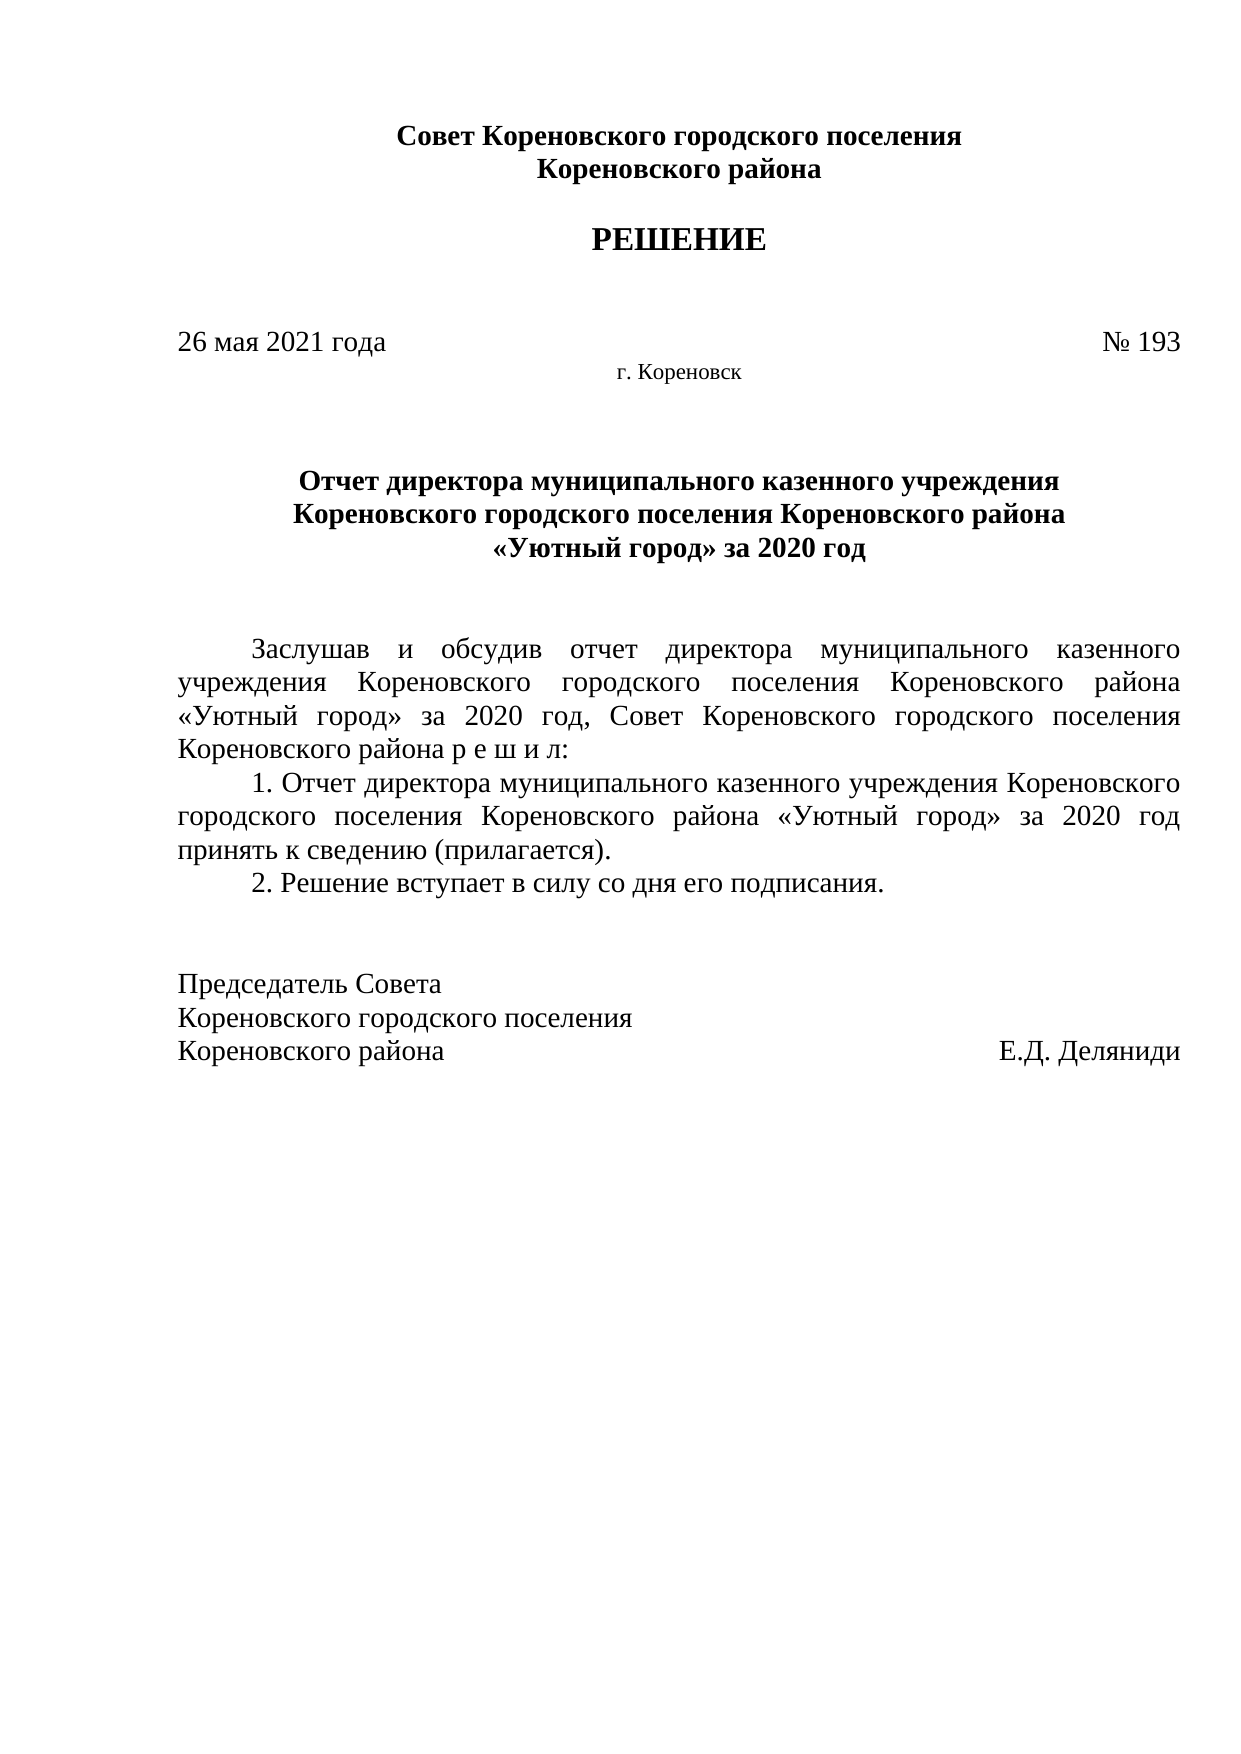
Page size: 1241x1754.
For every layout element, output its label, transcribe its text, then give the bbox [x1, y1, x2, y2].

text Кореновского района [177, 152, 1181, 185]
text Отчет директора муниципального казенного учреждения [177, 463, 1181, 497]
text г. Кореновск [177, 358, 1181, 384]
text Совет Кореновского городского поселения [177, 118, 1181, 152]
text Заслушав и обсудив отчет директора муниципального казенного учреждения Кореновского городского поселения Кореновского района «Уютный город» за 2020 год, Совет Кореновского городского поселения Кореновского района р е ш и л: [177, 631, 1181, 765]
text РЕШЕНИЕ [177, 219, 1181, 257]
text «Уютный город» за 2020 год [177, 530, 1181, 564]
text Кореновского городского поселения Кореновского района [177, 497, 1181, 530]
text 1. Отчет директора муниципального казенного учреждения Кореновского городского поселения Кореновского района «Уютный город» за 2020 год принять к сведению (прилагается). [177, 765, 1181, 866]
text 2. Решение вступает в силу со дня его подписания. [177, 866, 1181, 899]
text Кореновского городского поселения [177, 1000, 1181, 1033]
text Председатель Совета [177, 966, 1181, 1000]
text Кореновского района Е.Д. Деляниди [177, 1033, 1181, 1067]
text 26 мая 2021 года № 193 [177, 324, 1181, 358]
